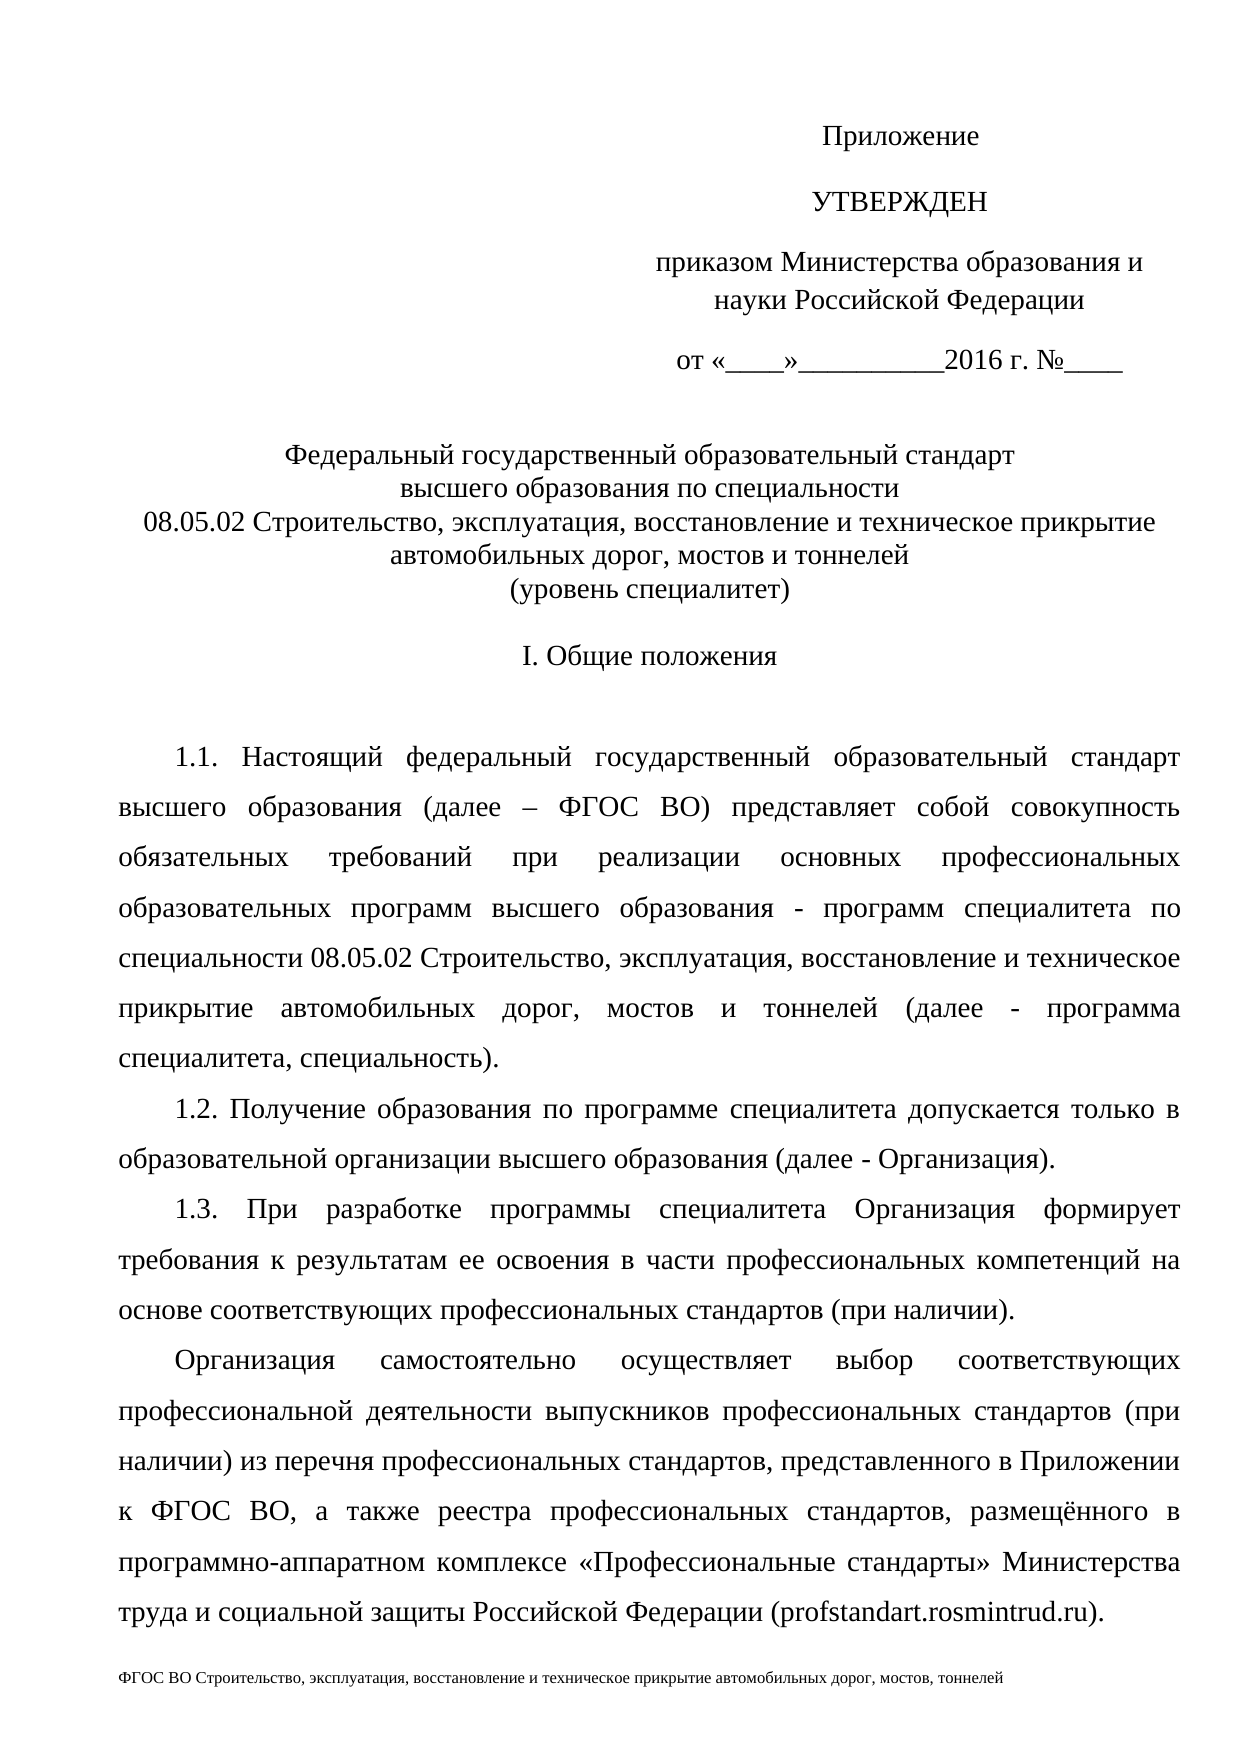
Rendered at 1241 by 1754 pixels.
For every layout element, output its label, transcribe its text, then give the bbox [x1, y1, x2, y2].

text (уровень специалитет) [118, 571, 1181, 604]
text высшего образования по специальности [118, 470, 1181, 504]
text 1.3. При разработке программы специалитета Организация формирует требования к результатам ее освоения в части профессиональных компетенций на основе соответствующих профессиональных стандартов (при наличии). [118, 1192, 1181, 1326]
text Приложение [413, 118, 1181, 152]
text I. Общие положения [118, 638, 1181, 672]
text Организация самостоятельно осуществляет выбор соответствующих профессиональной деятельности выпускников профессиональных стандартов (при наличии) из перечня профессиональных стандартов, представленного в Приложении к ФГОС ВО, а также реестра профессиональных стандартов, размещённого в программно-аппаратном комплексе «Профессиональные стандарты» Министерства труда и социальной защиты Российской Федерации (profstandart.rosmintrud.ru). [118, 1342, 1181, 1628]
text Федеральный государственный образовательный стандарт [118, 437, 1181, 470]
text 08.05.02 Строительство, эксплуатация, восстановление и техническое прикрытие автомобильных дорог, мостов и тоннелей [118, 504, 1181, 571]
text 1.2. Получение образования по программе специалитета допускается только в образовательной организации высшего образования (далее - Организация). [118, 1091, 1181, 1175]
text 1.1. Настоящий федеральный государственный образовательный стандарт высшего образования (далее – ФГОС ВО) представляет собой совокупность обязательных требований при реализации основных профессиональных образовательных программ высшего образования - программ специалитета по специальности 08.05.02 Строительство, эксплуатация, восстановление и техническое прикрытие автомобильных дорог, мостов и тоннелей (далее - программа специалитета, специальность). [118, 739, 1181, 1074]
